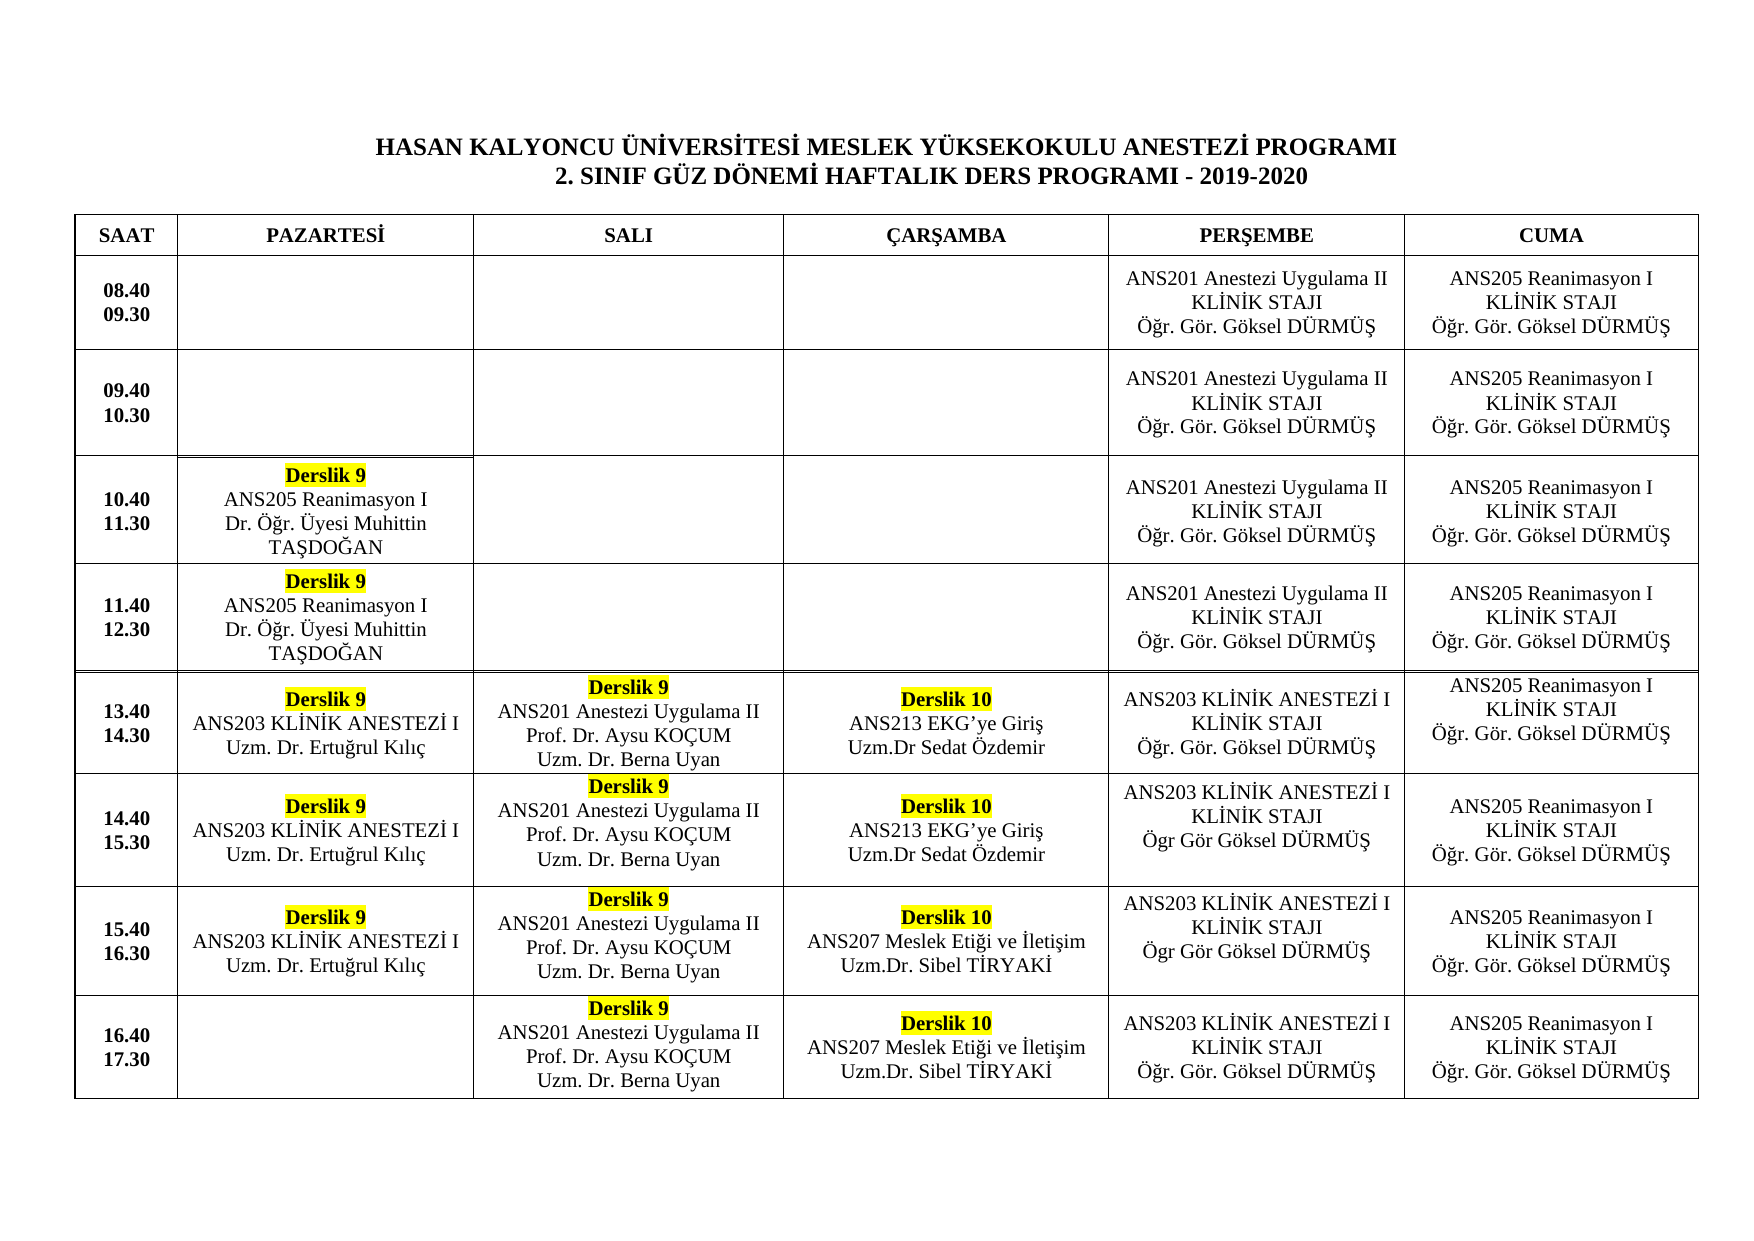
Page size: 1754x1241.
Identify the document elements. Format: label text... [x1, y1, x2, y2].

table_cell Derslik 9 ANS201 Anestezi Uygulama II Prof. Dr. Aysu KOÇUM Uzm. Dr. Berna Uyan [474, 996, 783, 1098]
table_cell 10.40 11.30 [76, 456, 177, 563]
table_cell [784, 456, 1108, 563]
table_cell Derslik 9 ANS203 KLİNİK ANESTEZİ I Uzm. Dr. Ertuğrul Kılıç [178, 887, 473, 995]
table_header CUMA [1405, 215, 1698, 254]
table_cell 11.40 12.30 [76, 564, 177, 670]
table_header PERŞEMBE [1109, 215, 1404, 254]
table_cell [474, 564, 783, 670]
table_cell Derslik 9 ANS205 Reanimasyon I Dr. Öğr. Üyesi Muhittin TAŞDOĞAN [178, 564, 473, 670]
table_header PAZARTESİ [178, 215, 473, 254]
table_cell Derslik 10 ANS207 Meslek Etiği ve İletişim Uzm.Dr. Sibel TİRYAKİ [784, 887, 1108, 995]
table_cell [474, 350, 783, 455]
table_cell Derslik 10 ANS207 Meslek Etiği ve İletişim Uzm.Dr. Sibel TİRYAKİ [784, 996, 1108, 1098]
table_cell Derslik 9 ANS201 Anestezi Uygulama II Prof. Dr. Aysu KOÇUM Uzm. Dr. Berna Uyan [474, 673, 783, 773]
table_cell ANS203 KLİNİK ANESTEZİ I KLİNİK STAJI Ögr Gör Göksel DÜRMÜŞ [1109, 887, 1404, 995]
table_cell Derslik 9 ANS203 KLİNİK ANESTEZİ I Uzm. Dr. Ertuğrul Kılıç [178, 774, 473, 886]
table_cell ANS205 Reanimasyon I KLİNİK STAJI Öğr. Gör. Göksel DÜRMÜŞ [1405, 456, 1698, 563]
text HASAN KALYONCU ÜNİVERSİTESİ MESLEK YÜKSEKOKULU ANESTEZİ PROGRAMI [75, 132, 1698, 161]
table_cell [178, 256, 473, 349]
table_cell ANS203 KLİNİK ANESTEZİ I KLİNİK STAJI Ögr Gör Göksel DÜRMÜŞ [1109, 774, 1404, 886]
table_cell Derslik 9 ANS201 Anestezi Uygulama II Prof. Dr. Aysu KOÇUM Uzm. Dr. Berna Uyan [474, 774, 783, 886]
table_cell [784, 564, 1108, 670]
table_cell 16.40 17.30 [76, 996, 177, 1098]
table_cell ANS205 Reanimasyon I KLİNİK STAJI Öğr. Gör. Göksel DÜRMÜŞ [1405, 350, 1698, 455]
table_cell [784, 256, 1108, 349]
table_cell [784, 350, 1108, 455]
table_cell ANS205 Reanimasyon I KLİNİK STAJI Öğr. Gör. Göksel DÜRMÜŞ [1405, 564, 1698, 670]
table_cell Derslik 10 ANS213 EKG’ye Giriş Uzm.Dr Sedat Özdemir [784, 673, 1108, 773]
table_cell 13.40 14.30 [76, 673, 177, 773]
table_cell ANS205 Reanimasyon I KLİNİK STAJI Öğr. Gör. Göksel DÜRMÜŞ [1405, 774, 1698, 886]
table_cell ANS201 Anestezi Uygulama II KLİNİK STAJI Öğr. Gör. Göksel DÜRMÜŞ [1109, 564, 1404, 670]
table_cell ANS201 Anestezi Uygulama II KLİNİK STAJI Öğr. Gör. Göksel DÜRMÜŞ [1109, 256, 1404, 349]
table_header ÇARŞAMBA [784, 215, 1108, 254]
table_cell Derslik 10 ANS213 EKG’ye Giriş Uzm.Dr Sedat Özdemir [784, 774, 1108, 886]
table_cell 15.40 16.30 [76, 887, 177, 995]
table_cell ANS205 Reanimasyon I KLİNİK STAJI Öğr. Gör. Göksel DÜRMÜŞ [1405, 887, 1698, 995]
table_cell [474, 456, 783, 563]
table_cell ANS201 Anestezi Uygulama II KLİNİK STAJI Öğr. Gör. Göksel DÜRMÜŞ [1109, 350, 1404, 455]
table_cell 08.40 09.30 [76, 256, 177, 349]
table_cell ANS205 Reanimasyon I KLİNİK STAJI Öğr. Gör. Göksel DÜRMÜŞ [1405, 256, 1698, 349]
table_cell [474, 256, 783, 349]
table_header SAAT [76, 215, 177, 254]
table_cell ANS203 KLİNİK ANESTEZİ I KLİNİK STAJI Öğr. Gör. Göksel DÜRMÜŞ [1109, 996, 1404, 1098]
list 2. SINIF GÜZ DÖNEMİ HAFTALIK DERS PROGRAMI - 2019-2020 [555, 161, 1698, 190]
table_cell Derslik 9 ANS203 KLİNİK ANESTEZİ I Uzm. Dr. Ertuğrul Kılıç [178, 673, 473, 773]
table_cell Derslik 9 ANS205 Reanimasyon I Dr. Öğr. Üyesi Muhittin TAŞDOĞAN [178, 458, 473, 563]
table_cell 09.40 10.30 [76, 350, 177, 455]
table_cell ANS205 Reanimasyon I KLİNİK STAJI Öğr. Gör. Göksel DÜRMÜŞ [1405, 996, 1698, 1098]
table_cell ANS205 Reanimasyon I KLİNİK STAJI Öğr. Gör. Göksel DÜRMÜŞ [1405, 673, 1698, 773]
table_header SALI [474, 215, 783, 254]
table_cell [178, 350, 473, 455]
table_cell ANS203 KLİNİK ANESTEZİ I KLİNİK STAJI Öğr. Gör. Göksel DÜRMÜŞ [1109, 673, 1404, 773]
table_cell Derslik 9 ANS201 Anestezi Uygulama II Prof. Dr. Aysu KOÇUM Uzm. Dr. Berna Uyan [474, 887, 783, 995]
table_cell ANS201 Anestezi Uygulama II KLİNİK STAJI Öğr. Gör. Göksel DÜRMÜŞ [1109, 456, 1404, 563]
table_cell 14.40 15.30 [76, 774, 177, 886]
table_cell [178, 996, 473, 1098]
